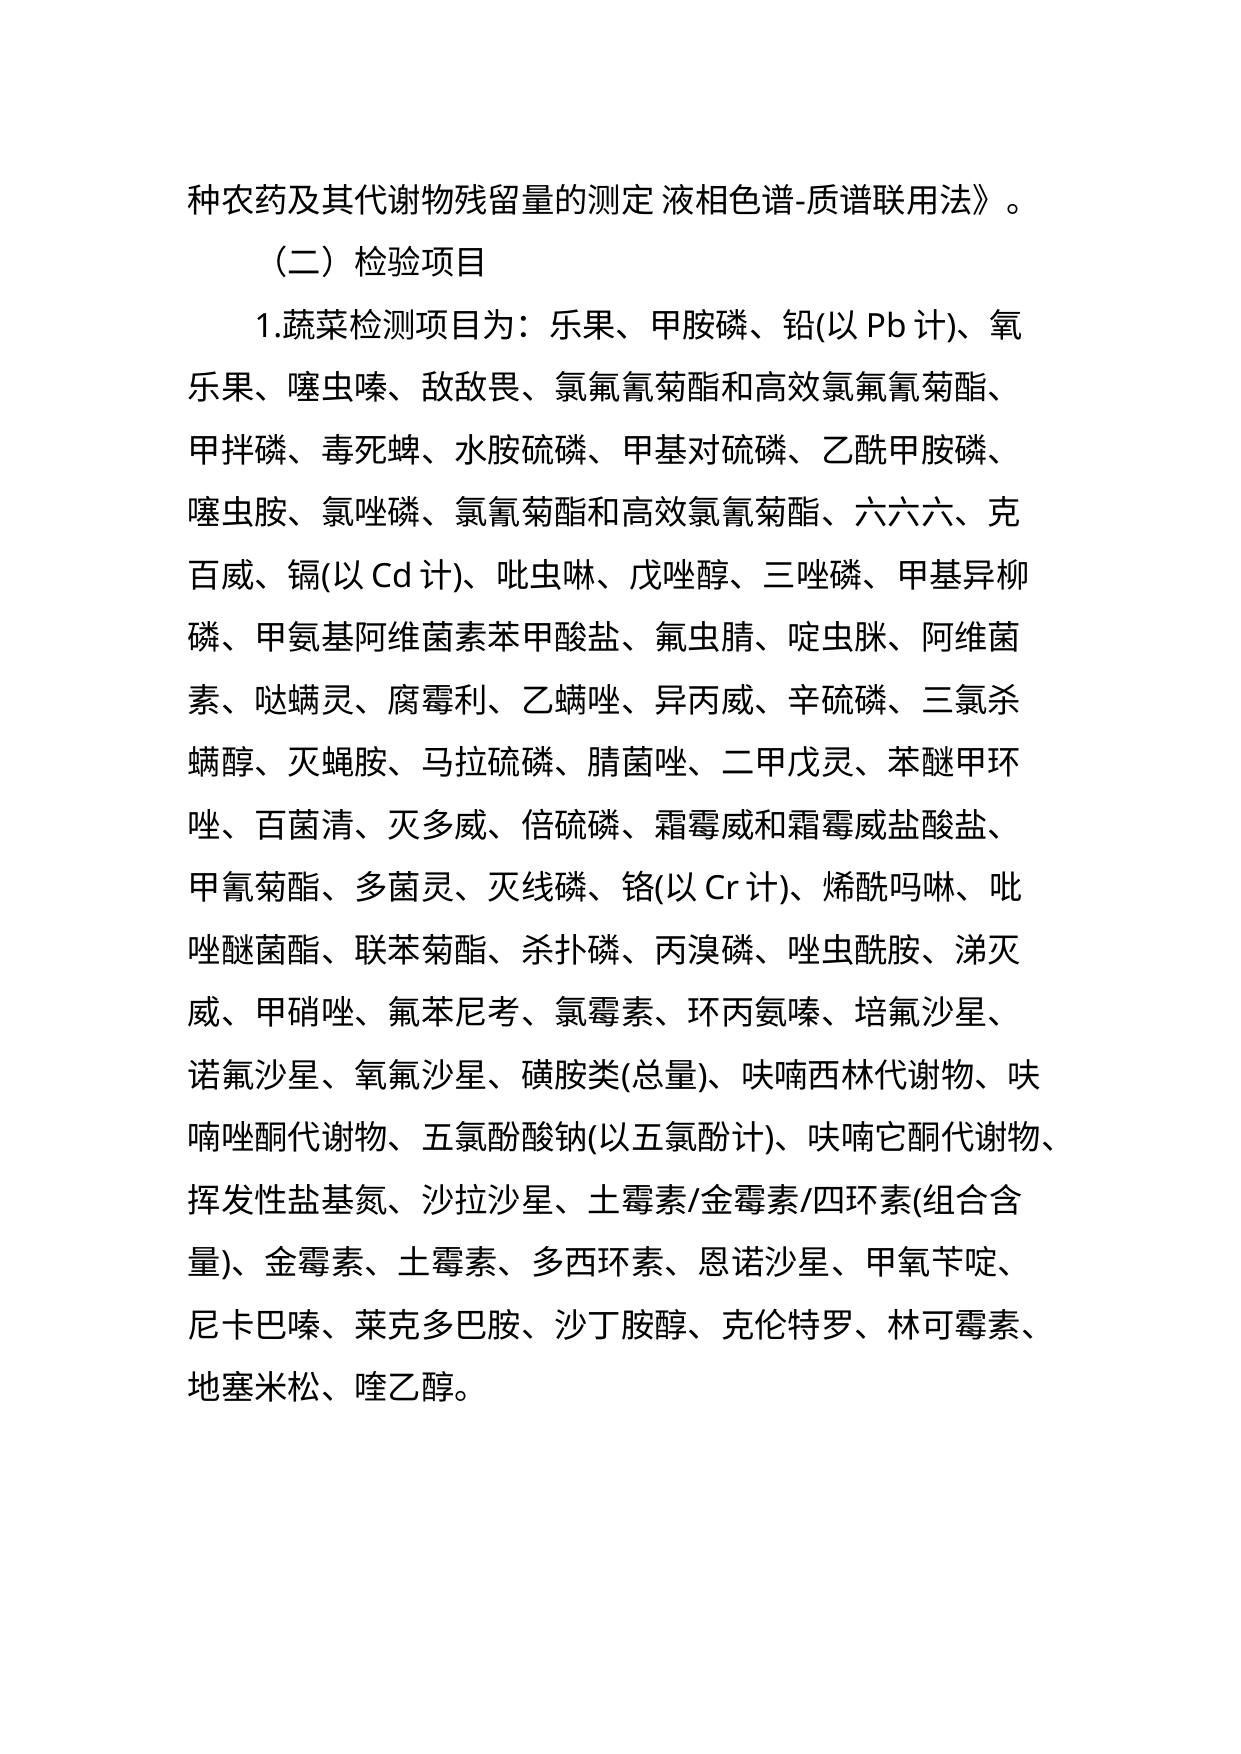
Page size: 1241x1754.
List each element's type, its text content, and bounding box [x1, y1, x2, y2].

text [187, 162, 1053, 224]
text 1.蔬菜检测项目为：乐果、甲胺磷、铅(以Pb计)、氧乐果、噻虫嗪、敌敌畏、氯氟氰菊酯和高效氯氟氰菊酯、甲拌磷、毒死蜱、水胺硫磷、甲基对硫磷、乙酰甲胺磷、噻虫胺、氯唑磷、氯氰菊酯和高效氯氰菊酯、六六六、克百威、镉(以Cd计)、吡虫啉、戊唑醇、三唑磷、甲基异柳磷、甲氨基阿维菌素苯甲酸盐、氟虫腈、啶虫脒、阿维菌素、哒螨灵、腐霉利、乙螨唑、异丙威、辛硫磷、三氯杀螨醇、灭蝇胺、马拉硫磷、腈菌唑、二甲戊灵、苯醚甲环唑、百菌清、灭多威、倍硫磷、霜霉威和霜霉威盐酸盐、甲氰菊酯、多菌灵、灭线磷、铬(以Cr计)、烯酰吗啉、吡唑醚菌酯、联苯菊酯、杀扑磷、丙溴磷、唑虫酰胺、涕灭威、甲硝唑、氟苯尼考、氯霉素、环丙氨嗪、培氟沙星、诺氟沙星、氧氟沙星、磺胺类(总量)、呋喃西林代谢物、呋喃唑酮代谢物、五氯酚酸钠(以五氯酚计)、呋喃它酮代谢物、挥发性盐基氮、沙拉沙星、土霉素/金霉素/四环素(组合含量)、金霉素、土霉素、多西环素、恩诺沙星、甲氧苄啶、尼卡巴嗪、莱克多巴胺、沙丁胺醇、克伦特罗、林可霉素、地塞米松、喹乙醇。 [187, 287, 1053, 1412]
text （二）检验项目 [187, 224, 1053, 287]
